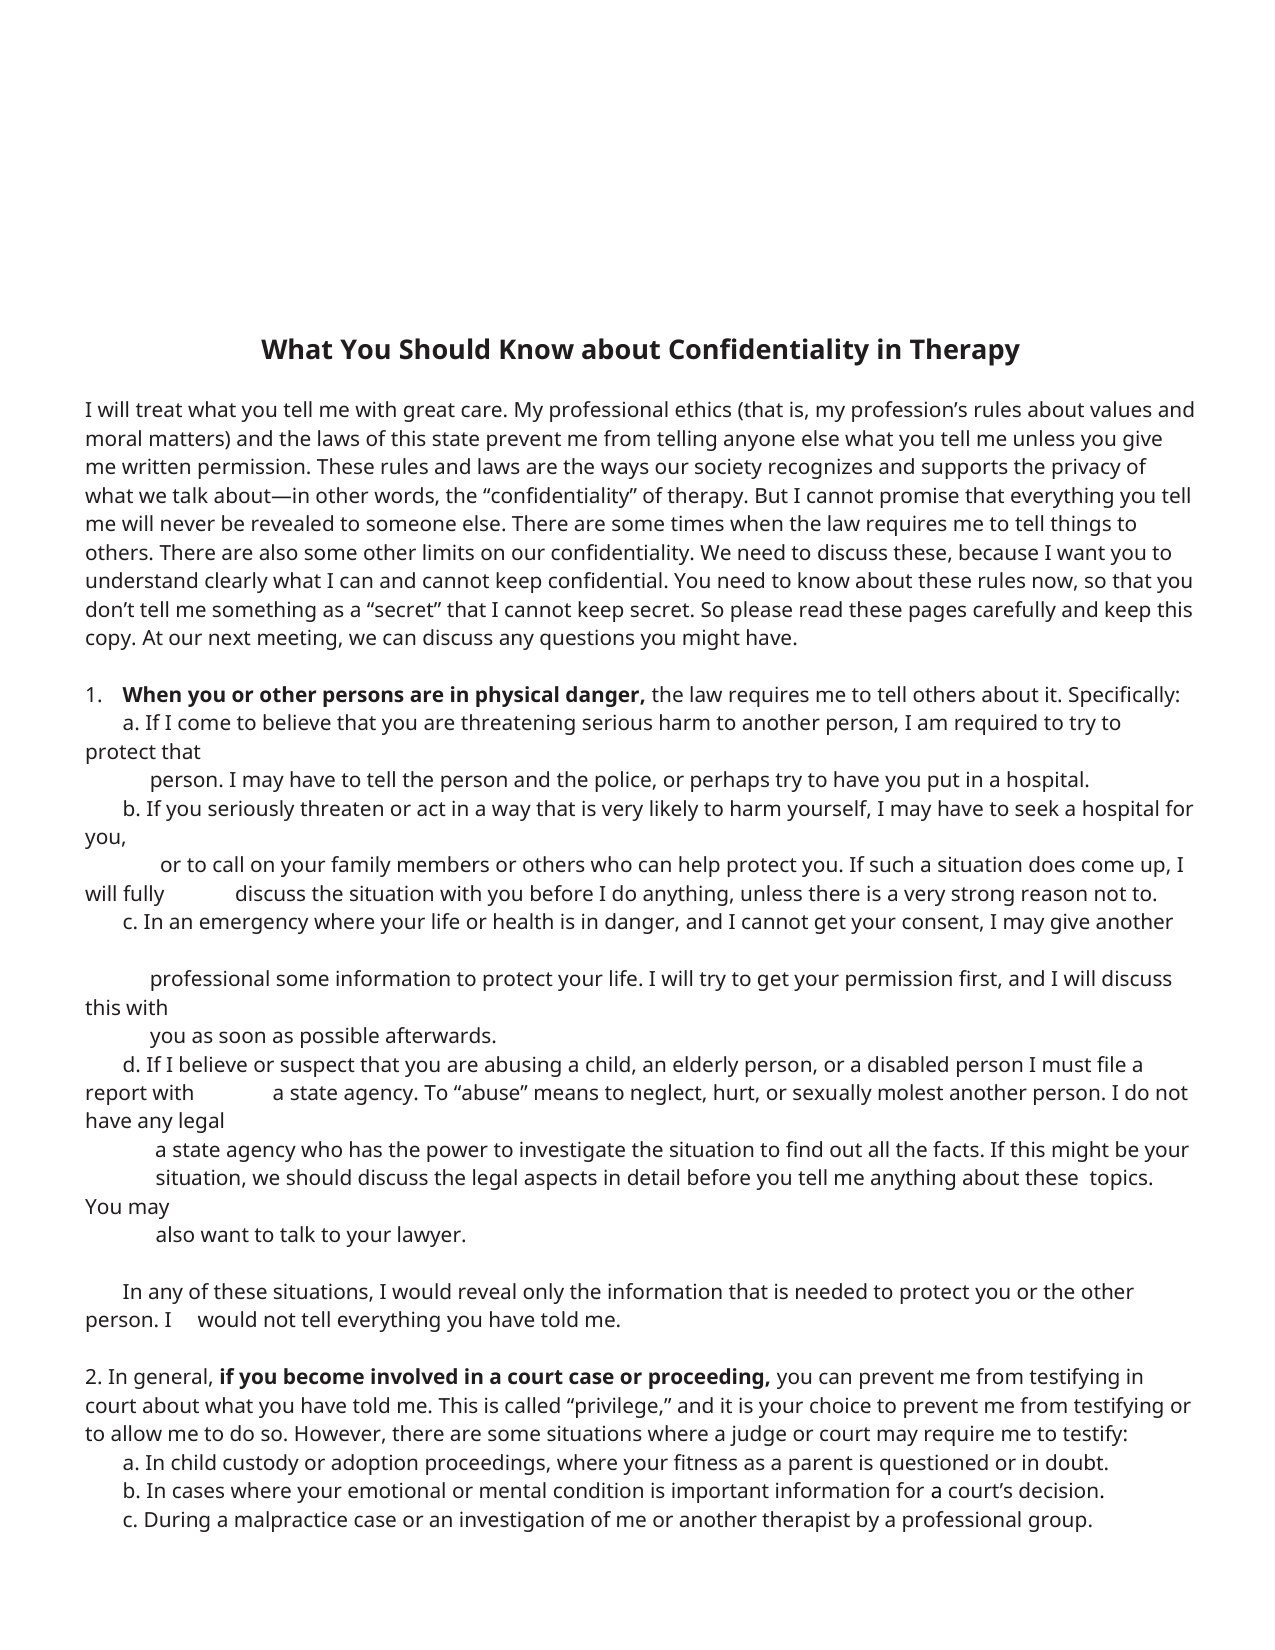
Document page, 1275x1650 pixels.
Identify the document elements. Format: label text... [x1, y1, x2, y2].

text What You Should Know about Confidentiality in Therapy [85, 330, 1196, 367]
text I will treat what you tell me with great care. My professional ethics (that is, my profession’s rules about values and moral matters) and the laws of this state prevent me from telling anyone else what you tell me unless you give me written permission. These rules and laws are the ways our society recognizes and supports the privacy of what we talk about—in other words, the “confidentiality” of therapy. But I cannot promise that everything you tell me will never be revealed to someone else. There are some times when the law requires me to tell things to others. There are also some other limits on our confidentiality. We need to discuss these, because I want you to understand clearly what I can and cannot keep confidential. You need to know about these rules now, so that you don’t tell me something as a “secret” that I cannot keep secret. So please read these pages carefully and keep this copy. At our next meeting, we can discuss any questions you might have. [85, 396, 1196, 652]
text you as soon as possible afterwards. [85, 1021, 1196, 1050]
text b. If you seriously threaten or act in a way that is very likely to harm yourself, I may have to seek a hospital for you, [85, 794, 1196, 851]
text a. In child custody or adoption proceedings, where your fitness as a parent is questioned or in doubt. [85, 1448, 1196, 1476]
text d. If I believe or suspect that you are abusing a child, an elderly person, or a disabled person I must file a report with a state agency. To “abuse” means to neglect, hurt, or sexu­ally molest another person. I do not have any legal [85, 1050, 1196, 1135]
text or to call on your family members or others who can help protect you. If such a situation does come up, I will fully discuss the situation with you before I do anything, unless there is a very strong reason not to. [85, 851, 1196, 907]
text In any of these situations, I would reveal only the information that is needed to protect you or the other person. I would not tell everything you have told me. [85, 1277, 1196, 1334]
text also want to talk to your lawyer. [85, 1220, 1196, 1249]
text a state agency who has the power to investigate the situation to find out all the facts. If this might be your [85, 1135, 1196, 1163]
text 2. In general, if you become involved in a court case or proceeding, you can prevent me from testifying in court about what you have told me. This is called “privilege,” and it is your choice to prevent me from testifying or to allow me to do so. However, there are some situations where a judge or court may require me to testify: [85, 1362, 1196, 1448]
text a. If I come to believe that you are threatening serious harm to another person, I am required to try to protect that [85, 708, 1196, 765]
text person. I may have to tell the person and the police, or perhaps try to have you put in a hospital. [85, 765, 1196, 794]
text professional some information to protect your life. I will try to get your permission first, and I will discuss this with [85, 964, 1196, 1021]
text b. In cases where your emotional or mental condition is important information for a court’s decision. c. During a malpractice case or an investigation of me or another therapist by a professional group. [85, 1476, 1196, 1533]
text c. In an emergency where your life or health is in danger, and I cannot get your consent, I may give another [85, 907, 1196, 964]
text 1. When you or other persons are in physical danger, the law requires me to tell others about it. Specifically: [85, 680, 1196, 708]
text situation, we should discuss the legal aspects in detail before you tell me anything about these topics. You may [85, 1163, 1196, 1220]
